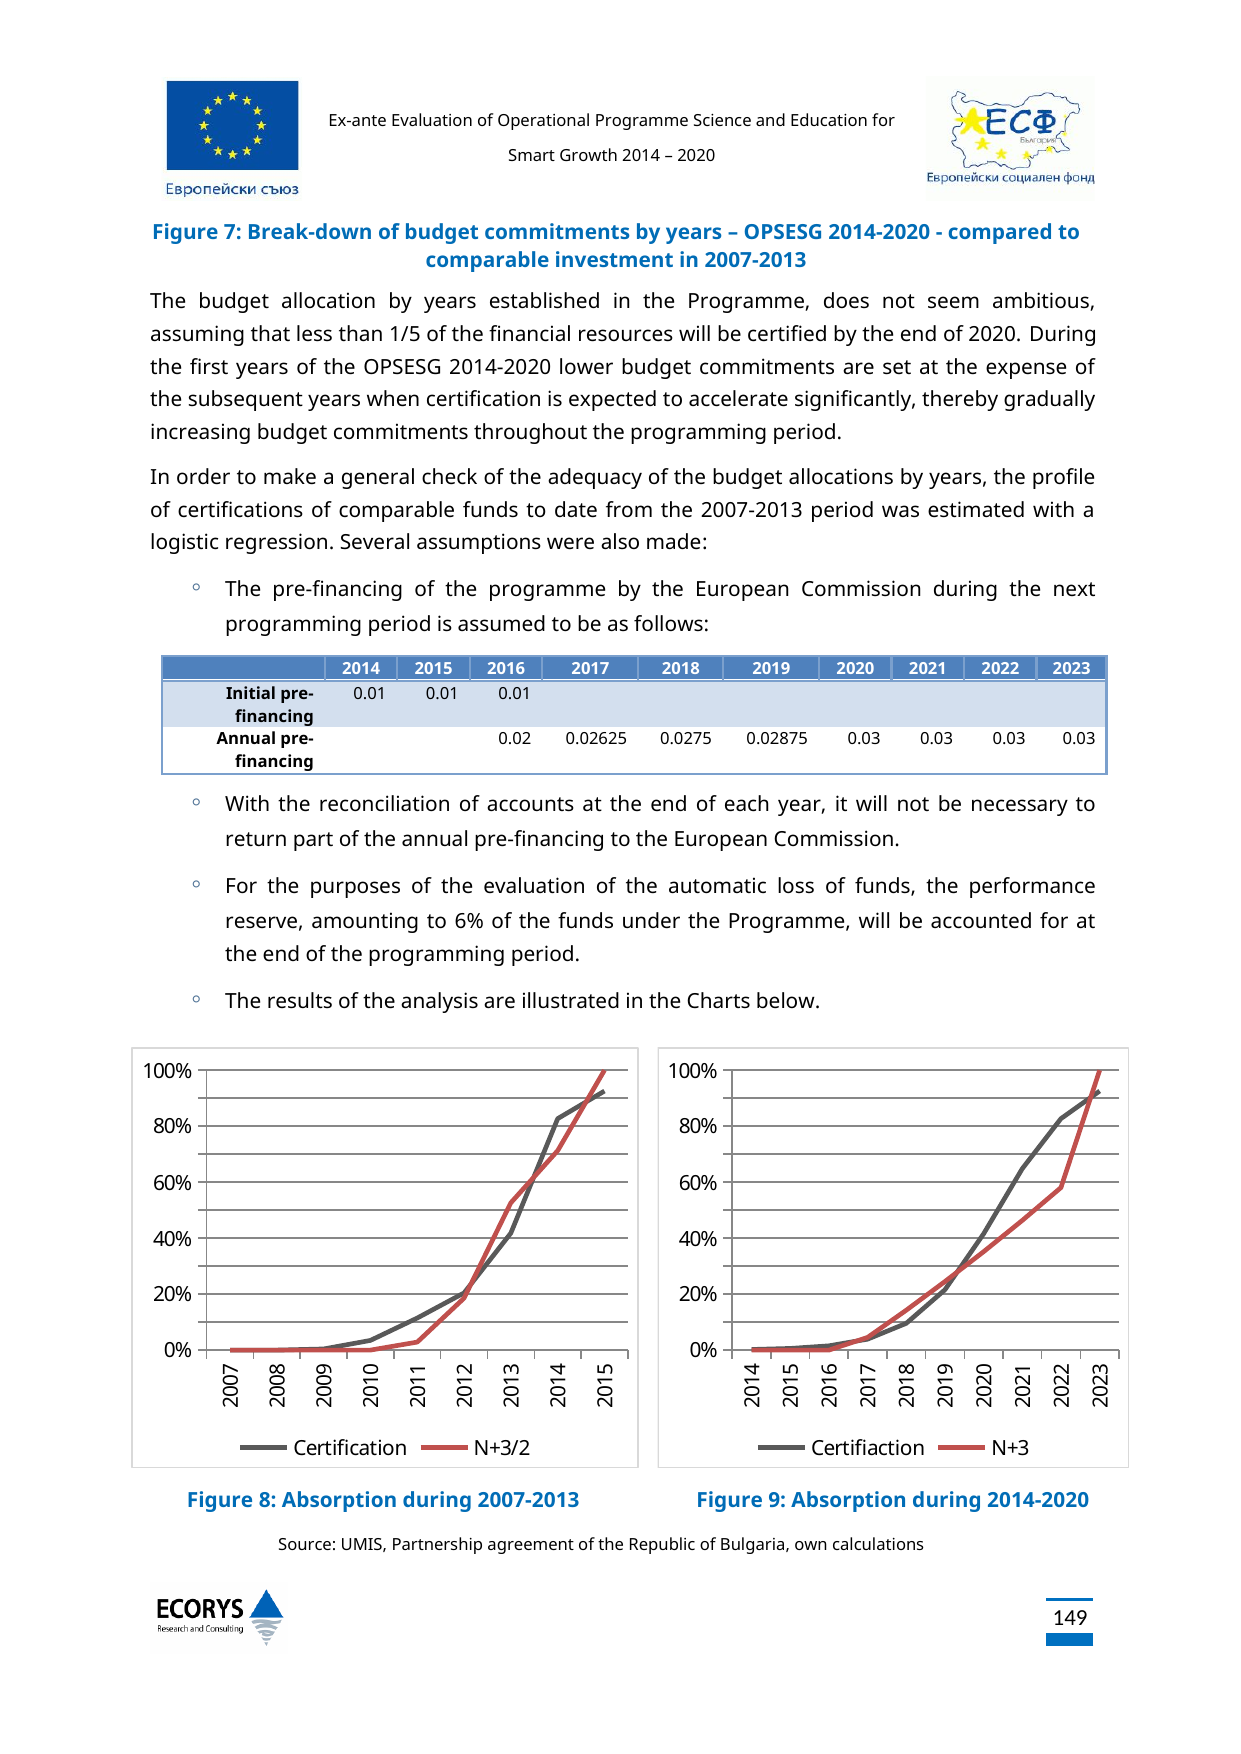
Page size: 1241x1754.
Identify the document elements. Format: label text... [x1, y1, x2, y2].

list The pre-financing of the programme by the European Commission during the next programming period is assumed to be as follows: [187, 572, 1097, 638]
list For the purposes of the evaluation of the automatic loss of funds, the performance reserve, amounting to 6% of the funds under the Programme, will be accounted for at the end of the programming period. [187, 869, 1097, 967]
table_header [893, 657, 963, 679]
text Figure 7: Break-down of budget commitments by years – OPSESG 2014-2020 - compared to comparable investment in 2007-2013 [135, 217, 1097, 274]
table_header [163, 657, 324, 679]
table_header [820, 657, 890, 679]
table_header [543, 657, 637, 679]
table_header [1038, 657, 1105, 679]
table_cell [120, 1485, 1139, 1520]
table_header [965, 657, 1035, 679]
picture [925, 76, 1095, 201]
list The results of the analysis are illustrated in the Charts below. [187, 984, 1097, 1017]
text Source: UMIS, Partnership agreement of the Republic of Bulgaria, own calculations [106, 1533, 1097, 1556]
picture [161, 77, 303, 201]
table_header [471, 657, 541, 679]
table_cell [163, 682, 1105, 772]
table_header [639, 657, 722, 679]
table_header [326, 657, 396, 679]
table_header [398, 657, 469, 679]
text In order to make a general check of the adequacy of the budget allocations by years, the profile of certifications of comparable funds to date from the 2007-2013 period was estimated with a logistic regression. Several assumptions were also made: [150, 462, 1097, 556]
text The budget allocation by years established in the Programme, does not seem ambitious, assuming that less than 1/5 of the financial resources will be certified by the end of 2020. During the first years of the OPSESG 2014-2020 lower budget commitments are set at the expense of the subsequent years when certification is expected to accelerate significantly, thereby gradually increasing budget commitments throughout the programming period. [150, 287, 1097, 445]
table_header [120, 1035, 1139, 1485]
picture [150, 1582, 289, 1654]
list With the reconciliation of accounts at the end of each year, it will not be necessary to return part of the annual pre-financing to the European Commission. [187, 787, 1097, 853]
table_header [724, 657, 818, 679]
